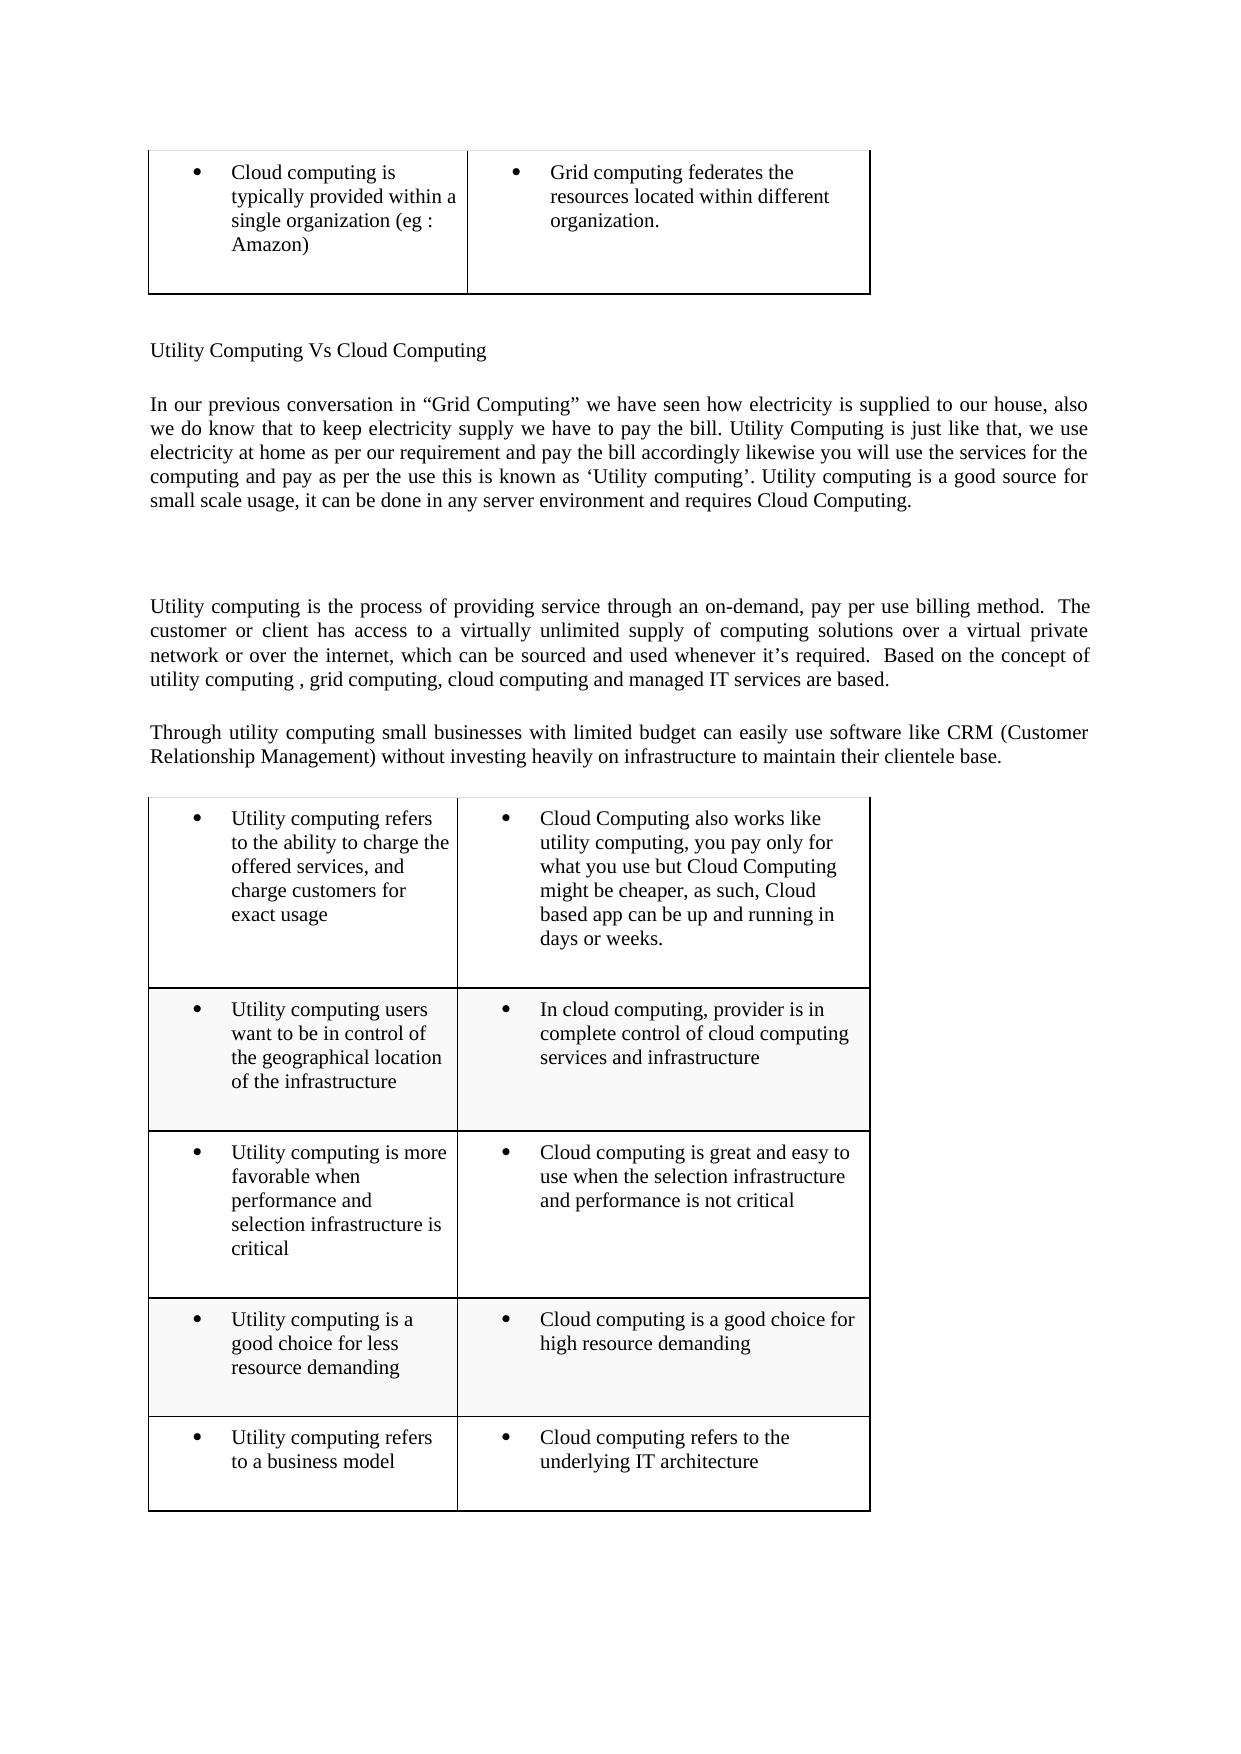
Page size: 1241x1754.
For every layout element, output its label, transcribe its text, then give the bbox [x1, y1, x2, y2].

text Utility computing is the process of providing service through an on-demand, pay per use billing method. The customer or client has access to a virtually unlimited supply of computing solutions over a virtual private network or over the internet, which can be sourced and used whenever it’s required. Based on the concept of utility computing , grid computing, cloud computing and managed IT services are based. [150, 594, 1090, 691]
text Through utility computing small businesses with limited budget can easily use software like CRM (Customer Relationship Management) without investing heavily on infrastructure to maintain their clientele base. [150, 720, 1090, 768]
text Utility Computing Vs Cloud Computing [150, 324, 1090, 362]
table_header Cloud Computing also works like utility computing, you pay only for what you use but Cloud Computing might be cheaper, as such, Cloud based app can be up and running in days or weeks. [458, 798, 869, 987]
table_cell Utility computing refers to a business model [149, 1417, 457, 1510]
table_cell Cloud computing refers to the underlying IT architecture [458, 1417, 869, 1510]
table_cell Utility computing users want to be in control of the geographical location of the infrastructure [149, 989, 457, 1130]
table_cell Utility computing is more favorable when performance and selection infrastructure is critical [149, 1132, 457, 1297]
text In our previous conversation in “Grid Computing” we have seen how electricity is supplied to our house, also we do know that to keep electricity supply we have to pay the bill. Utility Computing is just like that, we use electricity at home as per our requirement and pay the bill accordingly likewise you will use the services for the computing and pay as per the use this is known as ‘Utility computing’. Utility computing is a good source for small scale usage, it can be done in any server environment and requires Cloud Computing. [150, 392, 1090, 512]
table_cell Cloud computing is great and easy to use when the selection infrastructure and performance is not critical [458, 1132, 869, 1297]
table_cell Cloud computing is a good choice for high resource demanding [458, 1299, 869, 1416]
table_cell Grid computing federates the resources located within different organization. [468, 151, 869, 293]
table_cell Cloud computing is typically provided within a single organization (eg : Amazon) [149, 151, 467, 293]
table_cell Utility computing is a good choice for less resource demanding [149, 1299, 457, 1416]
table_header Utility computing refers to the ability to charge the offered services, and charge customers for exact usage [149, 798, 457, 987]
table_cell In cloud computing, provider is in complete control of cloud computing services and infrastructure [458, 989, 869, 1130]
